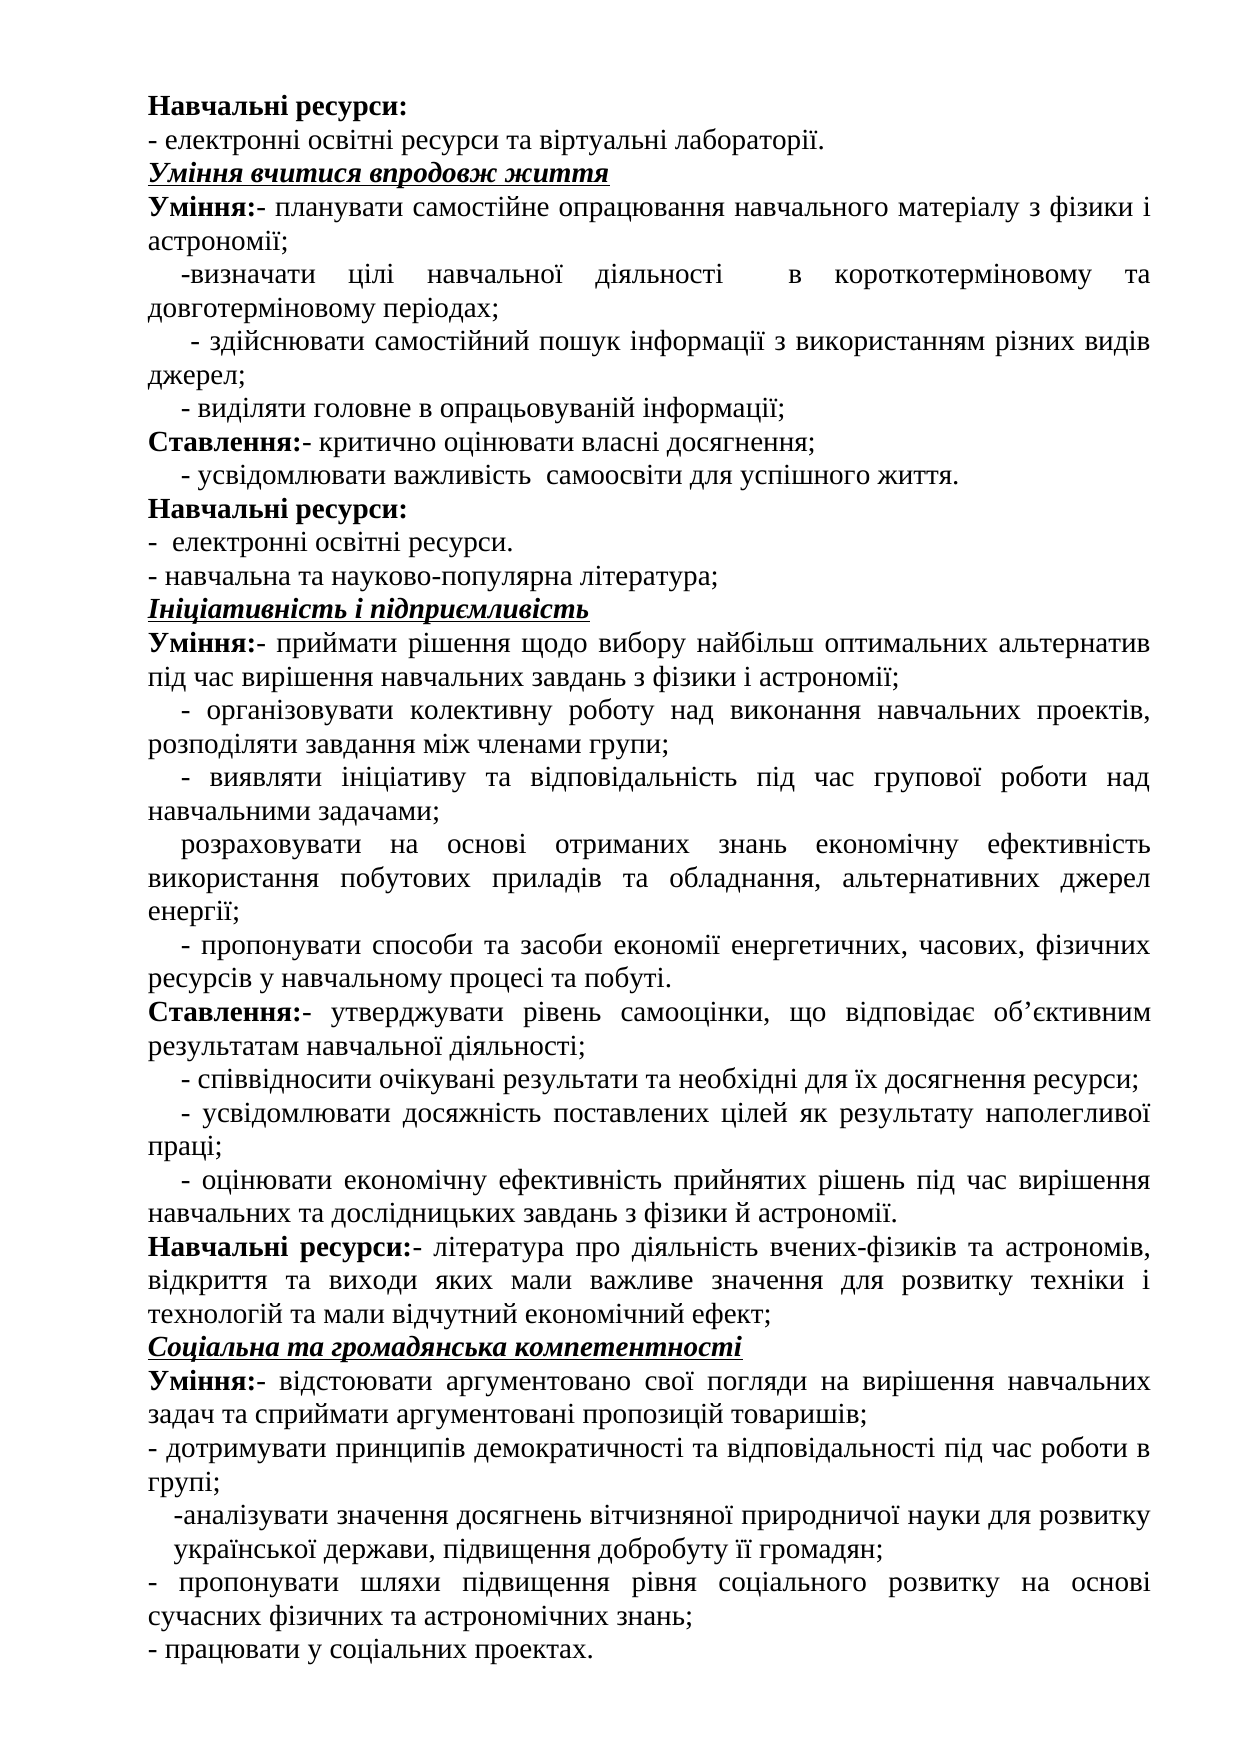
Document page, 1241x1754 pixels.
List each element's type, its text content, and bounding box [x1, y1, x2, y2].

text - працювати у соціальних проектах. [148, 1631, 1152, 1665]
text - електронні освітні ресурси. [148, 524, 1152, 558]
text Уміння:- приймати рішення щодо вибору найбільш оптимальних альтернатив під час вирішення навчальних завдань з фізики і астрономії; [148, 625, 1152, 692]
text Уміння вчитися впродовж життя [148, 156, 1152, 189]
text - дотримувати принципів демократичності та відповідальності під час роботи в групі; [148, 1430, 1152, 1497]
text - співвідносити очікувані результати та необхідні для їх досягнення ресурси; [148, 1061, 1152, 1095]
text Уміння:- відстоювати аргументовано свої погляди на вирішення навчальних задач та сприймати аргументовані пропозицій товаришів; [148, 1363, 1152, 1430]
text - виявляти ініціативу та відповідальність під час групової роботи над навчальними задачами; [148, 759, 1152, 826]
text -аналізувати значення досягнень вітчизняної природничої науки для розвитку української держави, підвищення добробуту її громадян; [148, 1497, 1152, 1564]
text - організовувати колективну роботу над виконання навчальних проектів, розподіляти завдання між членами групи; [148, 692, 1152, 759]
text розраховувати на основі отриманих знань економічну ефективність використання побутових приладів та обладнання, альтернативних джерел енергії; [148, 826, 1152, 927]
text Соціальна та громадянська компетентності [148, 1329, 1152, 1363]
text - пропонувати шляхи підвищення рівня соціального розвитку на основі сучасних фізичних та астрономічних знань; [148, 1564, 1152, 1631]
text Ставлення:- критично оцінювати власні досягнення; [148, 424, 1152, 457]
text - пропонувати способи та засоби економії енергетичних, часових, фізичних ресурсів у навчальному процесі та побуті. [148, 927, 1152, 994]
text Уміння:- планувати самостійне опрацювання навчального матеріалу з фізики і астрономії; [148, 189, 1152, 256]
text - електронні освітні ресурси та віртуальні лабораторії. [148, 122, 1152, 156]
text Навчальні ресурси:- література про діяльність вчених-фізиків та астрономів, відкриття та виходи яких мали важливе значення для розвитку техніки і технологій та мали відчутний економічний ефект; [148, 1229, 1152, 1329]
text - оцінювати економічну ефективність прийнятих рішень під час вирішення навчальних та дослідницьких завдань з фізики й астрономії. [148, 1162, 1152, 1229]
text - виділяти головне в опрацьовуваній інформації; [148, 390, 1152, 424]
text Навчальні ресурси: [148, 88, 1152, 122]
text Ініціативність і підприємливість [148, 592, 1152, 625]
text - усвідомлювати досяжність поставлених цілей як результату наполегливої праці; [148, 1095, 1152, 1162]
text Навчальні ресурси: [148, 491, 1152, 524]
text - усвідомлювати важливість самоосвіти для успішного життя. [148, 457, 1152, 491]
text - навчальна та науково-популярна література; [148, 558, 1152, 592]
text Ставлення:- утверджувати рівень самооцінки, що відповідає об’єктивним результатам навчальної діяльності; [148, 994, 1152, 1061]
text - здійснювати самостійний пошук інформації з використанням різних видів джерел; [148, 323, 1152, 390]
text -визначати цілі навчальної діяльності в короткотерміновому та довготерміновому періодах; [148, 256, 1152, 323]
